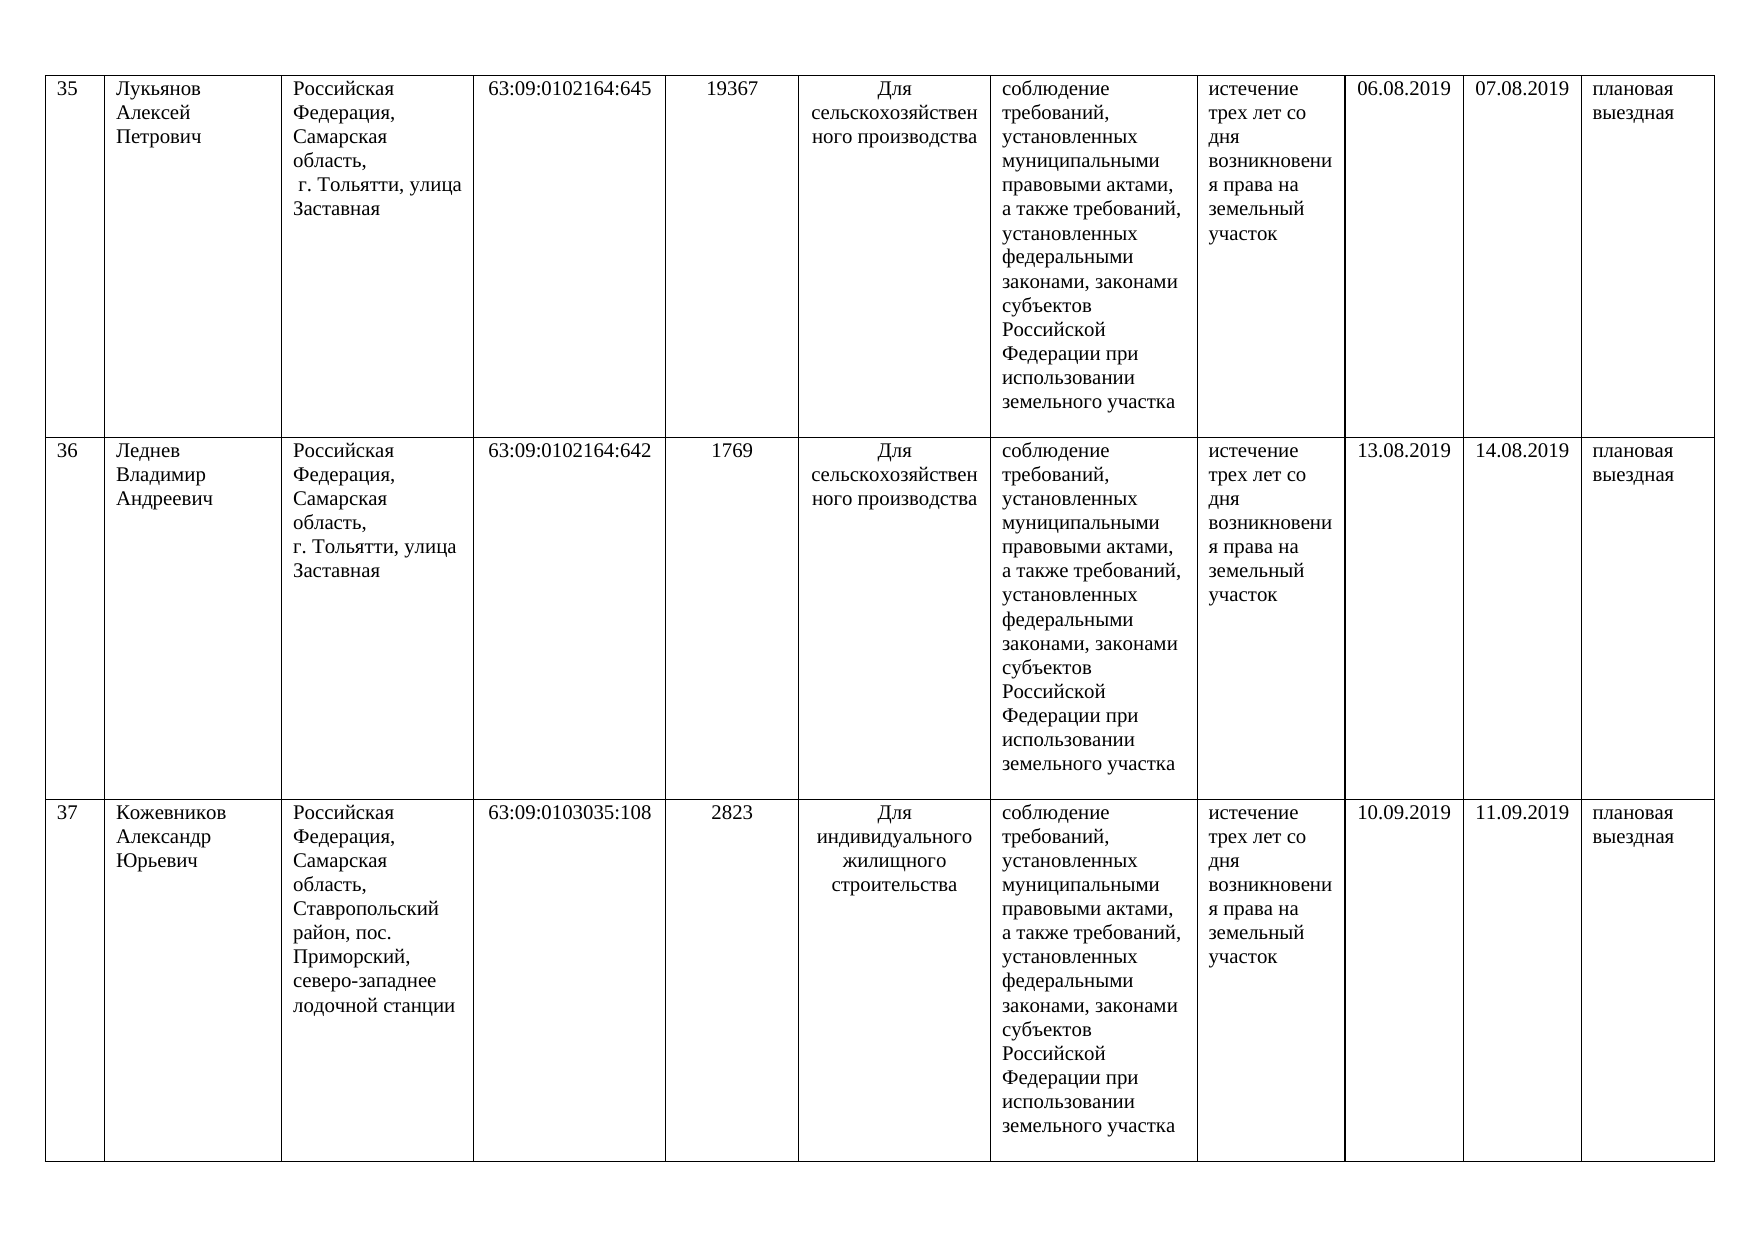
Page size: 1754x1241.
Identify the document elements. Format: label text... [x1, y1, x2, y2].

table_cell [1198, 76, 1344, 437]
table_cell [991, 76, 1197, 437]
table_cell Леднев Владимир Андреевич [105, 438, 281, 799]
table_cell плановая выездная [1582, 800, 1714, 1161]
table_cell 19367 [666, 76, 798, 437]
table_cell 63:09:0103035:108 [474, 800, 665, 1161]
table_cell 10.09.2019 [1346, 800, 1463, 1161]
table_cell плановая выездная [1582, 438, 1714, 799]
table_cell 37 [46, 800, 104, 1161]
table_cell Российская Федерация, Самарская область, г. Тольятти, улица Заставная [282, 438, 473, 799]
table_cell 2823 [666, 800, 798, 1161]
table_cell 07.08.2019 [1464, 76, 1581, 437]
table_cell 11.09.2019 [1464, 800, 1581, 1161]
table_cell Для сельскохозяйственного производства [799, 76, 990, 437]
table_cell 35 [46, 76, 104, 437]
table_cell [991, 800, 1197, 1161]
table_cell 13.08.2019 [1346, 438, 1463, 799]
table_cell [799, 800, 990, 1161]
table_cell Российская Федерация, Самарская область, г. Тольятти, улица Заставная [282, 76, 473, 437]
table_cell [1198, 800, 1344, 1161]
table_cell 63:09:0102164:645 [474, 76, 665, 437]
table_cell 1769 [666, 438, 798, 799]
table_cell 63:09:0102164:642 [474, 438, 665, 799]
table_cell Для сельскохозяйственного производства [799, 438, 990, 799]
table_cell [282, 800, 473, 1161]
table_cell 14.08.2019 [1464, 438, 1581, 799]
table_cell Кожевников Александр Юрьевич [105, 800, 281, 1161]
table_cell 36 [46, 438, 104, 799]
table_cell истечение трех лет со дня возникновения права на земельный участок [1198, 438, 1344, 799]
table_cell плановая выездная [1582, 76, 1714, 437]
table_cell Лукьянов Алексей Петрович [105, 76, 281, 437]
table_cell 06.08.2019 [1346, 76, 1463, 437]
